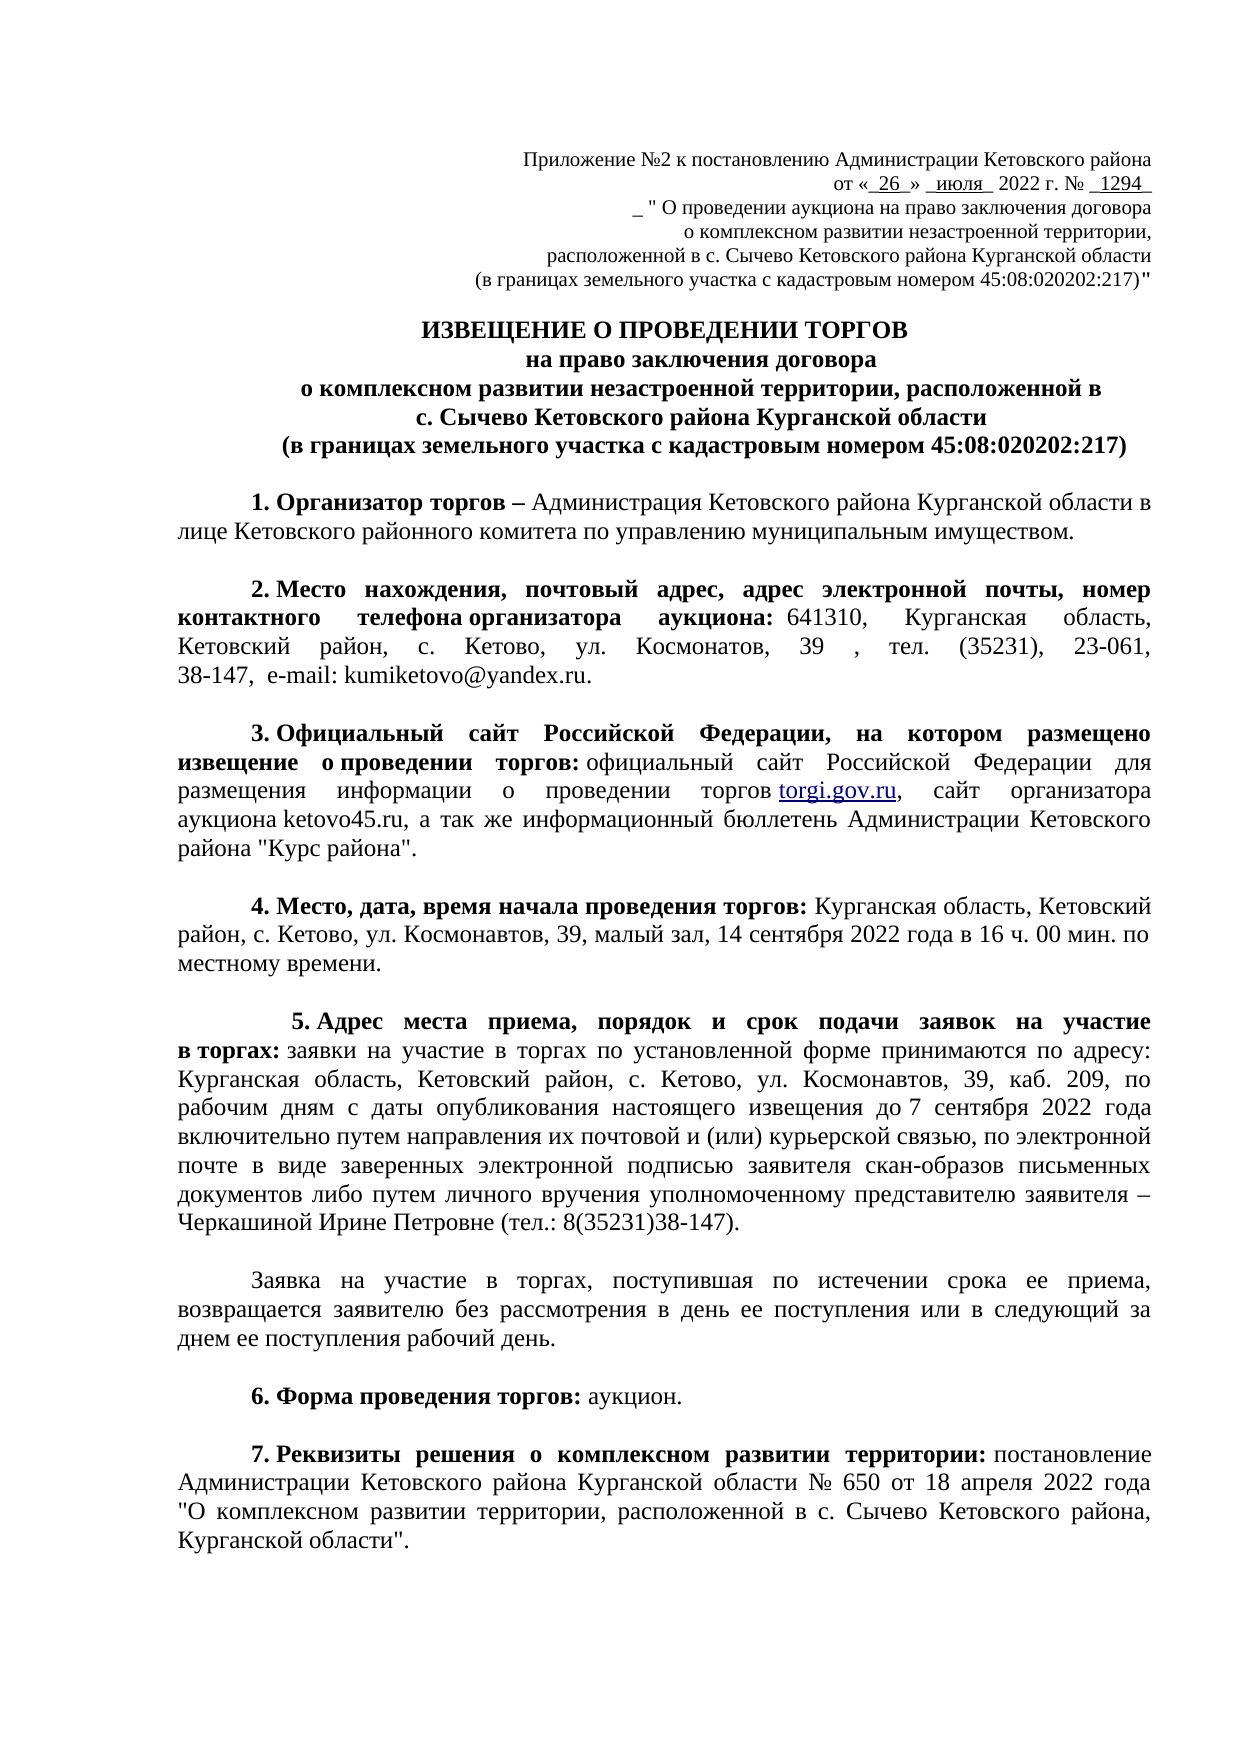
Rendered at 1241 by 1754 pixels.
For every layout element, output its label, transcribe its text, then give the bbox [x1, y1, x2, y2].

subtitle о комплексном развитии незастроенной территории, [177, 219, 1152, 243]
text 7. Реквизиты решения о комплексном развитии территории: постановление Администрации Кетовского района Курганской области № 650 от 18 апреля 2022 года "О комплексном развитии территории, расположенной в с. Сычево Кетовского района, Курганской области". [177, 1439, 1152, 1554]
text 3. Официальный сайт Российской Федерации, на котором размещено извещение о проведении торгов: официальный сайт Российской Федерации для размещения информации о проведении торгов torgi.gov.ru, сайт организатора аукциона ketovo45.ru, а так же информационный бюллетень Администрации Кетовского района "Курс района". [177, 718, 1152, 862]
subtitle от «_26_» _июля_ 2022 г. № _1294_ [177, 171, 1152, 195]
text 5. Адрес места приема, порядок и срок подачи заявок на участие в торгах: заявки на участие в торгах по установленной форме принимаются по адресу: Курганская область, Кетовский район, с. Кетово, ул. Космонавтов, 39, каб. 209, по рабочим дням с даты опубликования настоящего извещения до 7 сентября 2022 года включительно путем направления их почтовой и (или) курьерской связью, по электронной почте в виде заверенных электронной подписью заявителя скан-образов письменных документов либо путем личного вручения уполномоченному представителю заявителя – Черкашиной Ирине Петровне (тел.: 8(35231)38-147). [177, 1006, 1152, 1236]
subtitle расположенной в с. Сычево Кетовского района Курганской области [177, 243, 1152, 267]
text Приложение №2 к постановлению Администрации Кетовского района [177, 147, 1152, 171]
text на право заключения договора [177, 344, 1152, 373]
text 2. Место нахождения, почтовый адрес, адрес электронной почты, номер контактного телефона организатора аукциона: 641310, Курганская область, Кетовский район, с. Кетово, ул. Космонатов, 39 , тел. (35231), 23-061, 38-147, e-mail: kumiketovo@yandex.ru. [177, 574, 1152, 689]
subtitle (в границах земельного участка с кадастровым номером 45:08:020202:217)" [177, 267, 1152, 291]
text 4. Место, дата, время начала проведения торгов: Курганская область, Кетовский район, с. Кетово, ул. Космонавтов, 39, малый зал, 14 сентября 2022 года в 16 ч. 00 мин. по местному времени. [177, 891, 1152, 977]
text 1. Организатор торгов – Администрация Кетовского района Курганской области в лице Кетовского районного комитета по управлению муниципальным имуществом. [177, 487, 1152, 544]
subtitle _ " О проведении аукциона на право заключения договора [177, 195, 1152, 219]
text с. Сычево Кетовского района Курганской области [177, 402, 1152, 430]
text Заявка на участие в торгах, поступившая по истечении срока ее приема, возвращается заявителю без рассмотрения в день ее поступления или в следующий за днем ее поступления рабочий день. [177, 1265, 1152, 1352]
text ИЗВЕЩЕНИЕ О ПРОВЕДЕНИИ ТОРГОВ [177, 315, 1152, 344]
text о комплексном развитии незастроенной территории, расположенной в [177, 373, 1152, 402]
text (в границах земельного участка с кадастровым номером 45:08:020202:217) [177, 430, 1152, 459]
text 6. Форма проведения торгов: аукцион. [177, 1381, 1152, 1409]
